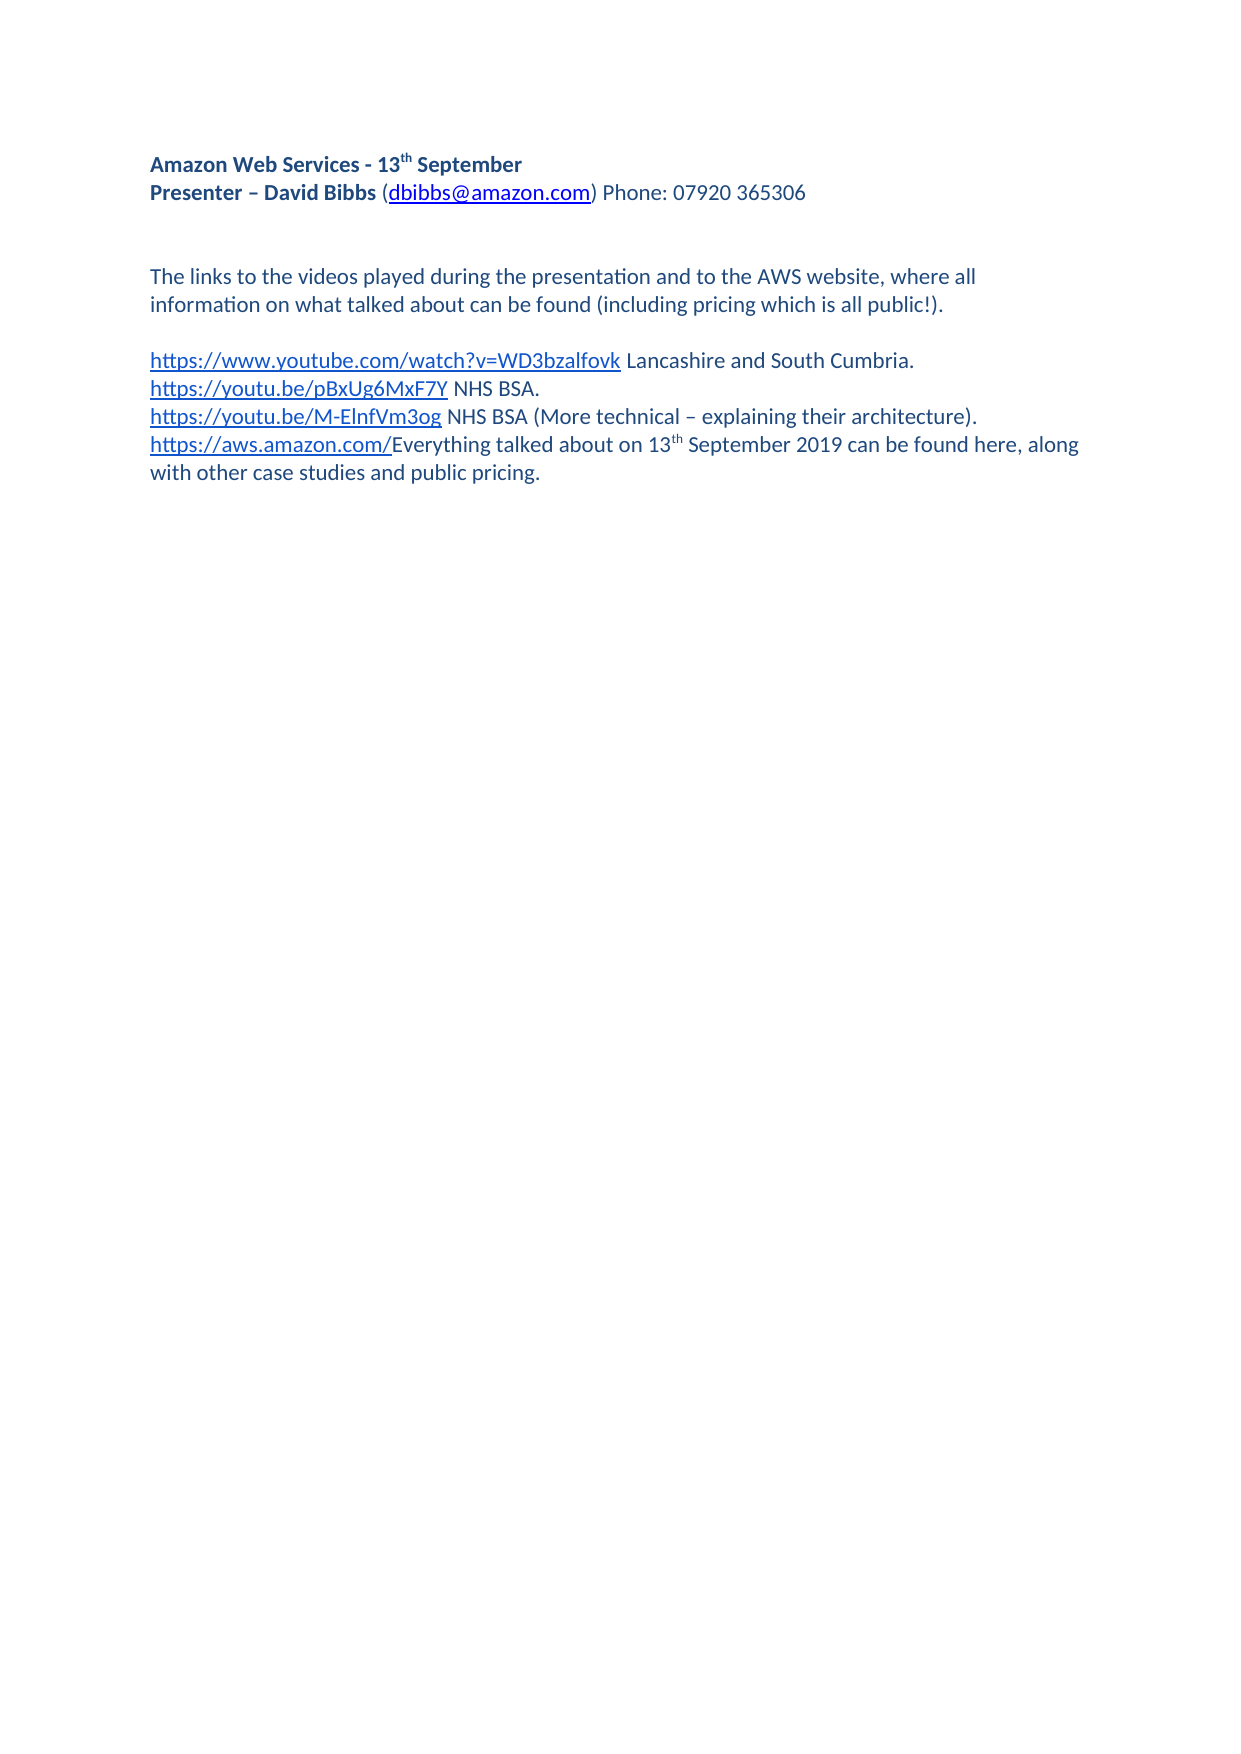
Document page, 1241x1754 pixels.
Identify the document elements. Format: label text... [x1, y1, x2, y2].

text https://aws.amazon.com/Everything talked about on 13th September 2019 can be found here, along with other case studies and public pricing. [150, 430, 1090, 486]
text https://www.youtube.com/watch?v=WD3bzalfovk Lancashire and South Cumbria. [150, 346, 1090, 374]
text https://youtu.be/pBxUg6MxF7Y NHS BSA. [150, 374, 1090, 402]
text https://youtu.be/M-ElnfVm3og NHS BSA (More technical – explaining their architecture). [150, 402, 1090, 430]
text Amazon Web Services - 13th September [150, 150, 1090, 178]
text The links to the videos played during the presentation and to the AWS website, where all information on what talked about can be found (including pricing which is all public!). [150, 262, 1090, 318]
text Presenter – David Bibbs (dbibbs@amazon.com) Phone: 07920 365306 [150, 178, 1090, 206]
